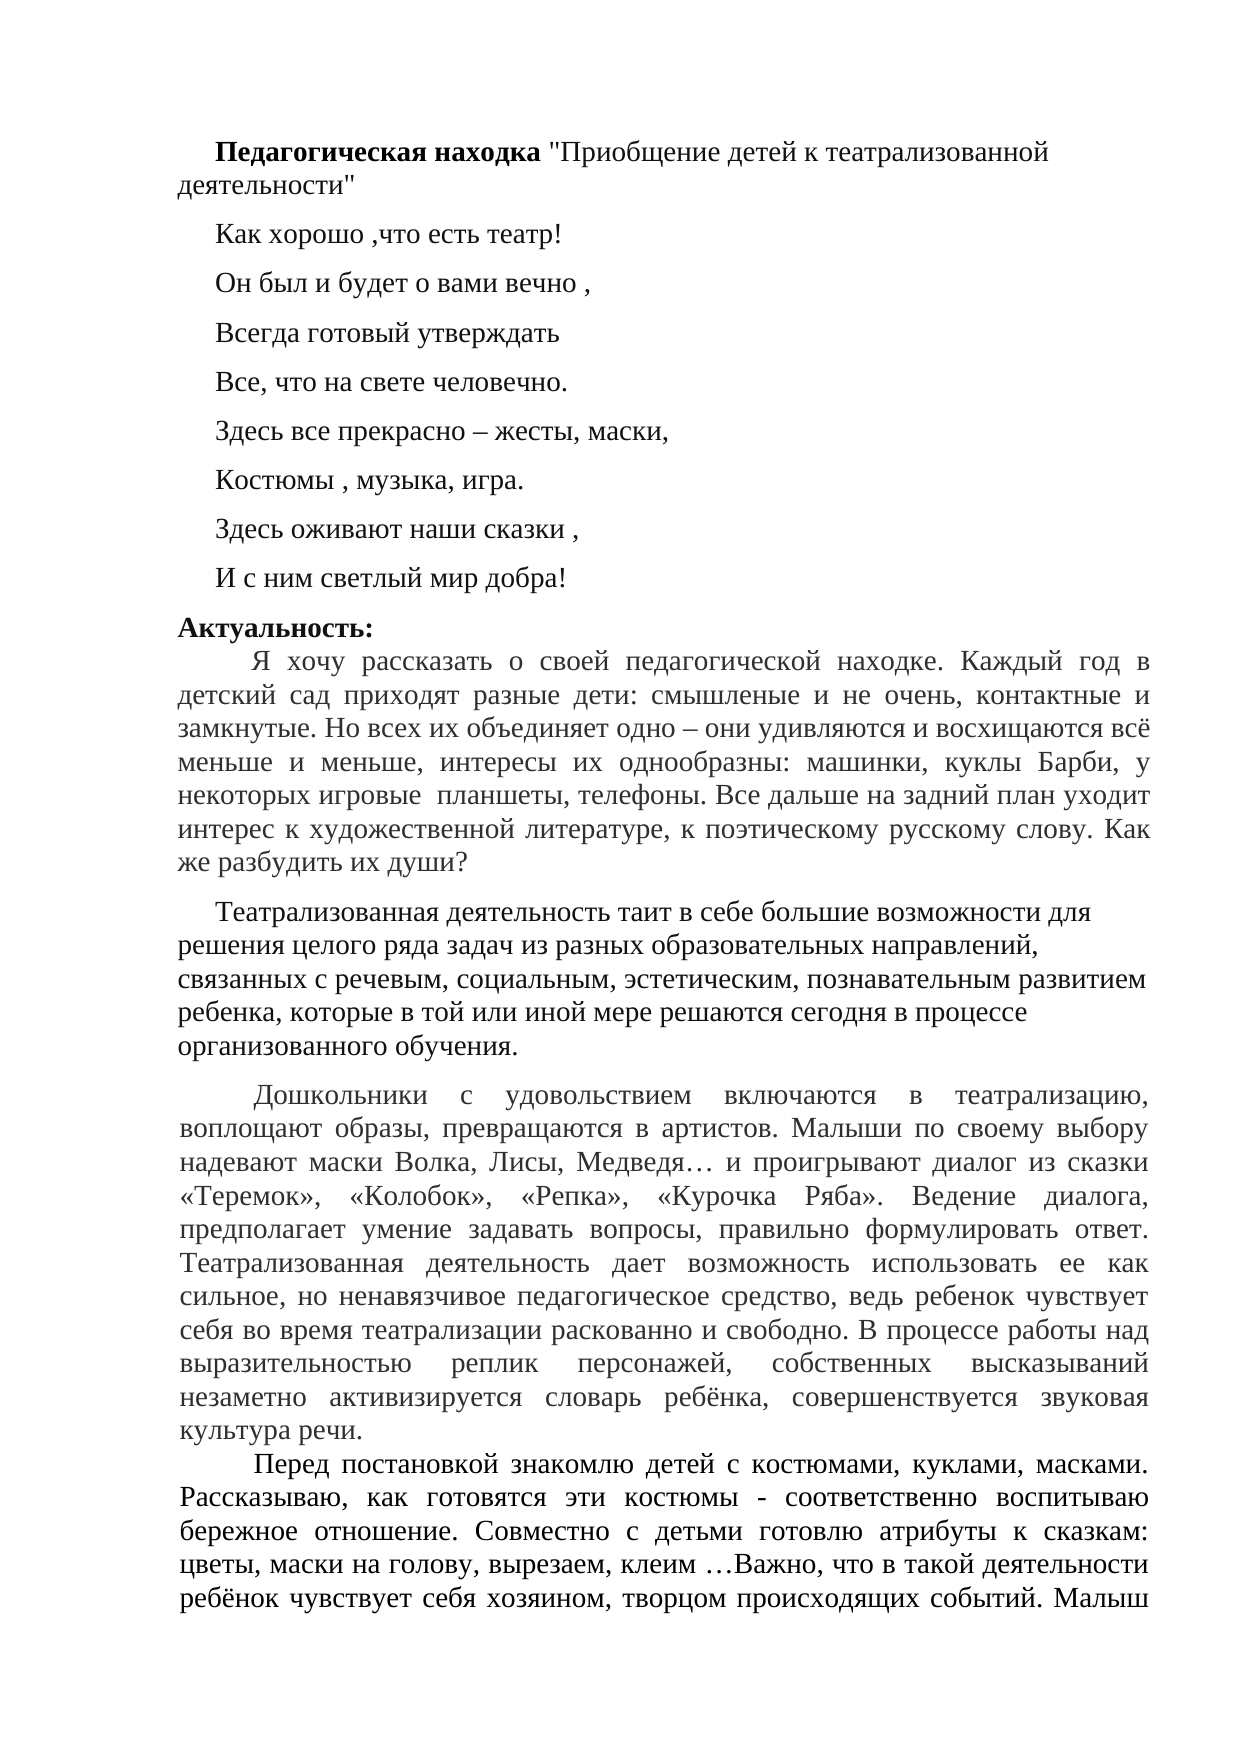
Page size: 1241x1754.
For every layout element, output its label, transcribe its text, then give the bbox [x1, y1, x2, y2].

text Всегда готовый утверждать [177, 315, 1152, 348]
text Здесь оживают наши сказки , [177, 511, 1152, 545]
text Актуальность: [177, 610, 1152, 643]
text Костюмы , музыка, игра. [177, 462, 1152, 496]
text Я хочу рассказать о своей педагогической находке. Каждый год в детский сад приходят разные дети: смышленые и не очень, контактные и замкнутые. Но всех их объединяет одно – они удивляются и восхищаются всё меньше и меньше, интересы их однообразны: машинки, куклы Барби, у некоторых игровые планшеты, телефоны. Все дальше на задний план уходит интерес к художественной литературе, к поэтическому русскому слову. Как же разбудить их души? [177, 643, 1152, 878]
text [179, 1446, 1149, 1614]
text Все, что на свете человечно. [177, 364, 1152, 397]
text Как хорошо ,что есть театр! [177, 216, 1152, 250]
text Дошкольники с удовольствием включаются в театрализацию, воплощают образы, превращаются в артистов. Малыши по своему выбору надевают маски Волка, Лисы, Медведя… и проигрывают диалог из сказки «Теремок», «Колобок», «Репка», «Курочка Ряба». Ведение диалога, предполагает умение задавать вопросы, правильно формулировать ответ. Театрализованная деятельность дает возможность использовать ее как сильное, но ненавязчивое педагогическое средство, ведь ребенок чувствует себя во время театрализации раскованно и свободно. В процессе работы над выразительностью реплик персонажей, собственных высказываний незаметно активизируется словарь ребёнка, совершенствуется звуковая культура речи. [179, 1077, 1149, 1446]
text И с ним светлый мир добра! [177, 561, 1152, 594]
text Он был и будет о вами вечно , [177, 266, 1152, 299]
text Здесь все прекрасно – жесты, маски, [177, 413, 1152, 447]
text Педагогическая находка "Приобщение детей к театрализованной деятельности" [177, 134, 1152, 201]
text Театрализованная деятельность таит в себе большие возможности для решения целого ряда задач из разных образовательных направлений, связанных с речевым, социальным, эстетическим, познавательным развитием ребенка, которые в той или иной мере решаются сегодня в процессе организованного обучения. [177, 894, 1152, 1061]
